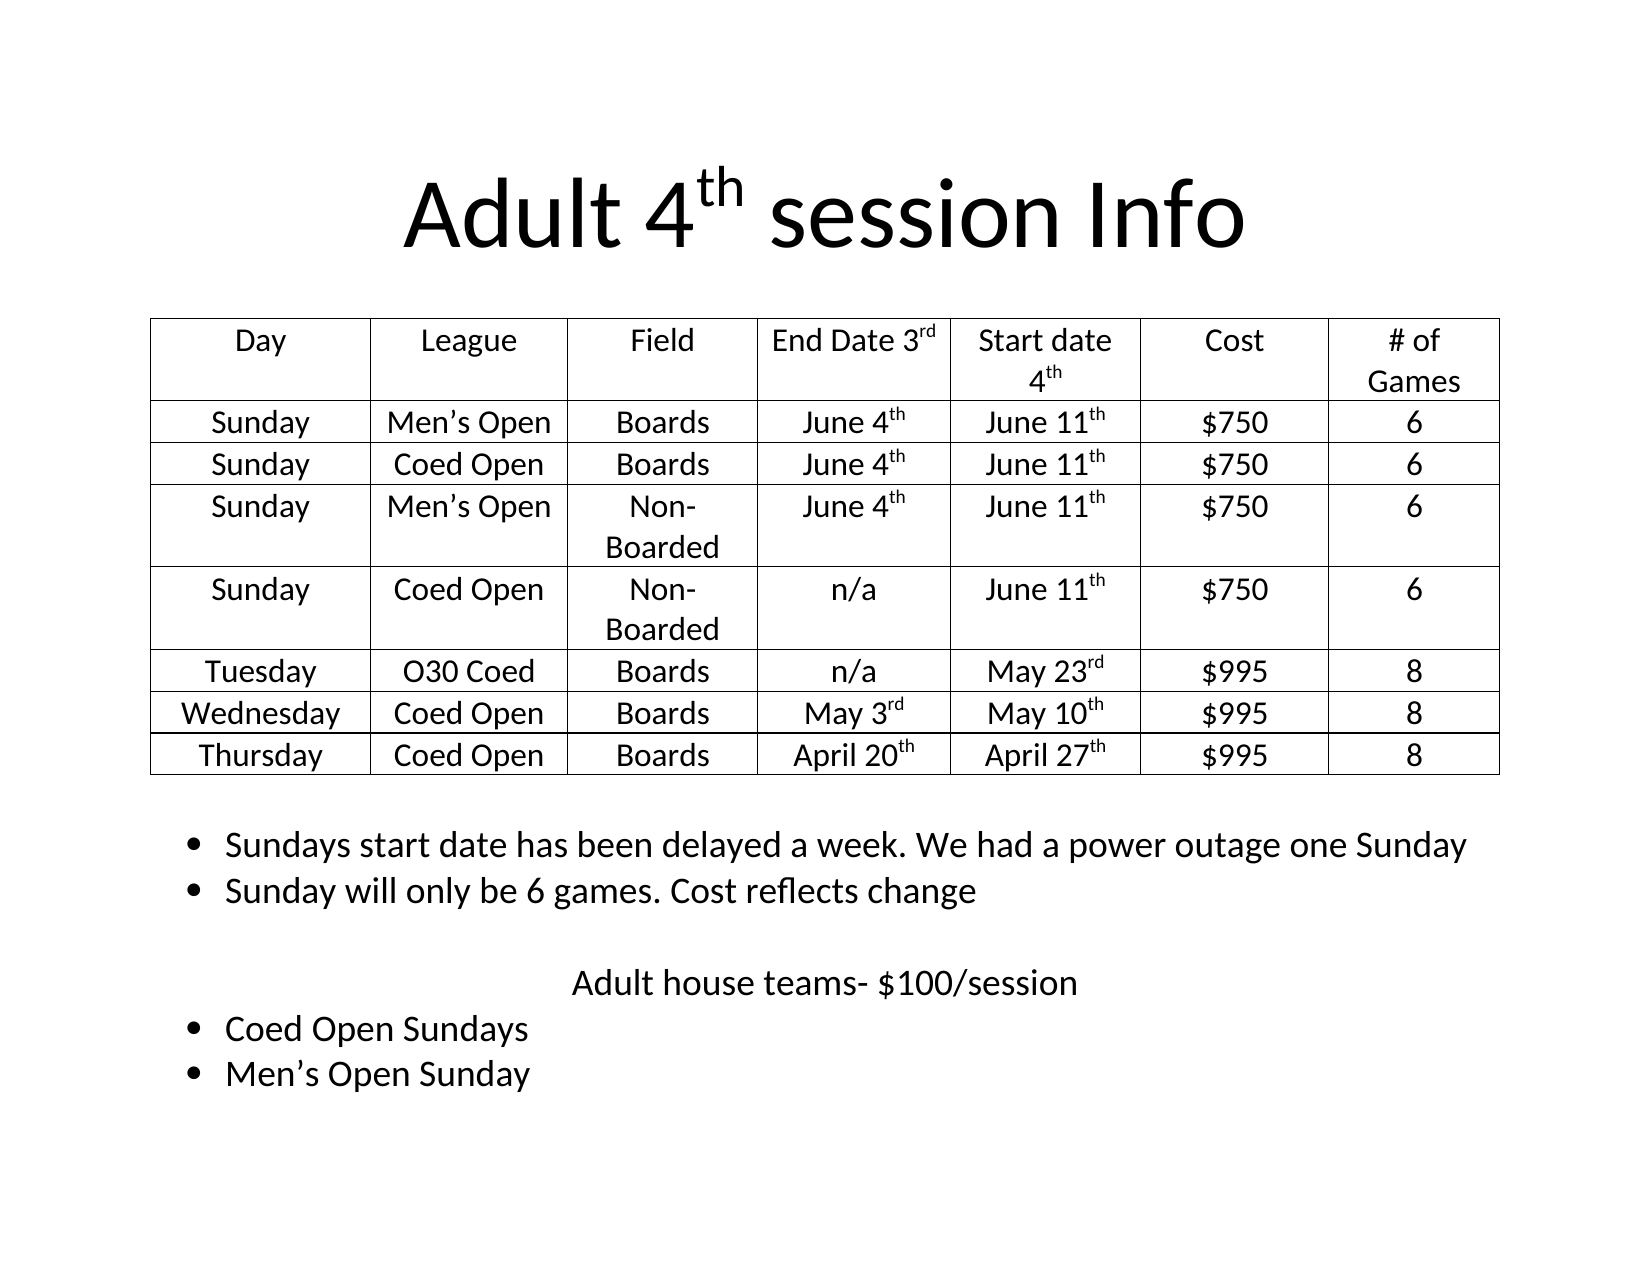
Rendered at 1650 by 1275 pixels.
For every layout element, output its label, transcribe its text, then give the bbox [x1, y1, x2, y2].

table_header Start date 4th [951, 319, 1140, 400]
table_cell Boards [568, 692, 757, 732]
table_cell April 27th [951, 734, 1140, 774]
table_cell May 3rd [758, 692, 950, 732]
table_cell Sunday [151, 567, 370, 649]
table_cell June 11th [951, 567, 1140, 649]
table_cell Men’s Open [371, 485, 567, 566]
table_cell 6 [1329, 485, 1499, 566]
table_cell Non-Boarded [568, 567, 757, 649]
table_cell Men’s Open [371, 401, 567, 442]
table_header Cost [1141, 319, 1328, 400]
table_cell $995 [1141, 734, 1328, 774]
table_cell Tuesday [151, 650, 370, 691]
table_header Field [568, 319, 757, 400]
table_cell 8 [1329, 650, 1499, 691]
list Men’s Open Sunday [187, 1050, 1500, 1096]
table_cell 6 [1329, 567, 1499, 649]
table_cell $995 [1141, 692, 1328, 732]
text Adult house teams- $100/session [150, 959, 1500, 1004]
table_cell Non-Boarded [568, 485, 757, 566]
table_cell O30 Coed [371, 650, 567, 691]
table_header League [371, 319, 567, 400]
table_cell June 11th [951, 443, 1140, 484]
list Sundays start date has been delayed a week. We had a power outage one Sunday [187, 821, 1500, 867]
table_cell Sunday [151, 401, 370, 442]
table_cell May 23rd [951, 650, 1140, 691]
table_cell 6 [1329, 401, 1499, 442]
text Adult 4th session Info [150, 150, 1500, 272]
table_cell June 4th [758, 485, 950, 566]
table_cell Boards [568, 401, 757, 442]
table_cell Boards [568, 443, 757, 484]
table_cell $750 [1141, 485, 1328, 566]
table_cell $750 [1141, 401, 1328, 442]
table_cell Sunday [151, 443, 370, 484]
table_cell 6 [1329, 443, 1499, 484]
table_cell April 20th [758, 734, 950, 774]
table_cell Wednesday [151, 692, 370, 732]
table_cell May 10th [951, 692, 1140, 732]
table_cell Coed Open [371, 734, 567, 774]
table_cell 8 [1329, 692, 1499, 732]
table_cell 8 [1329, 734, 1499, 774]
list Coed Open Sundays [187, 1004, 1500, 1050]
table_header End Date 3rd [758, 319, 950, 400]
table_cell $995 [1141, 650, 1328, 691]
table_cell June 11th [951, 401, 1140, 442]
table_cell Sunday [151, 485, 370, 566]
table_cell Coed Open [371, 443, 567, 484]
table_cell Boards [568, 734, 757, 774]
table_cell n/a [758, 650, 950, 691]
table_header Day [151, 319, 370, 400]
table_cell June 4th [758, 401, 950, 442]
table_cell $750 [1141, 443, 1328, 484]
table_cell June 4th [758, 443, 950, 484]
table_cell Boards [568, 650, 757, 691]
table_cell n/a [758, 567, 950, 649]
table_cell $750 [1141, 567, 1328, 649]
table_cell June 11th [951, 485, 1140, 566]
table_header # of Games [1329, 319, 1499, 400]
table_cell Coed Open [371, 567, 567, 649]
table_cell Coed Open [371, 692, 567, 732]
list Sunday will only be 6 games. Cost reflects change [187, 867, 1500, 913]
table_cell Thursday [151, 734, 370, 774]
